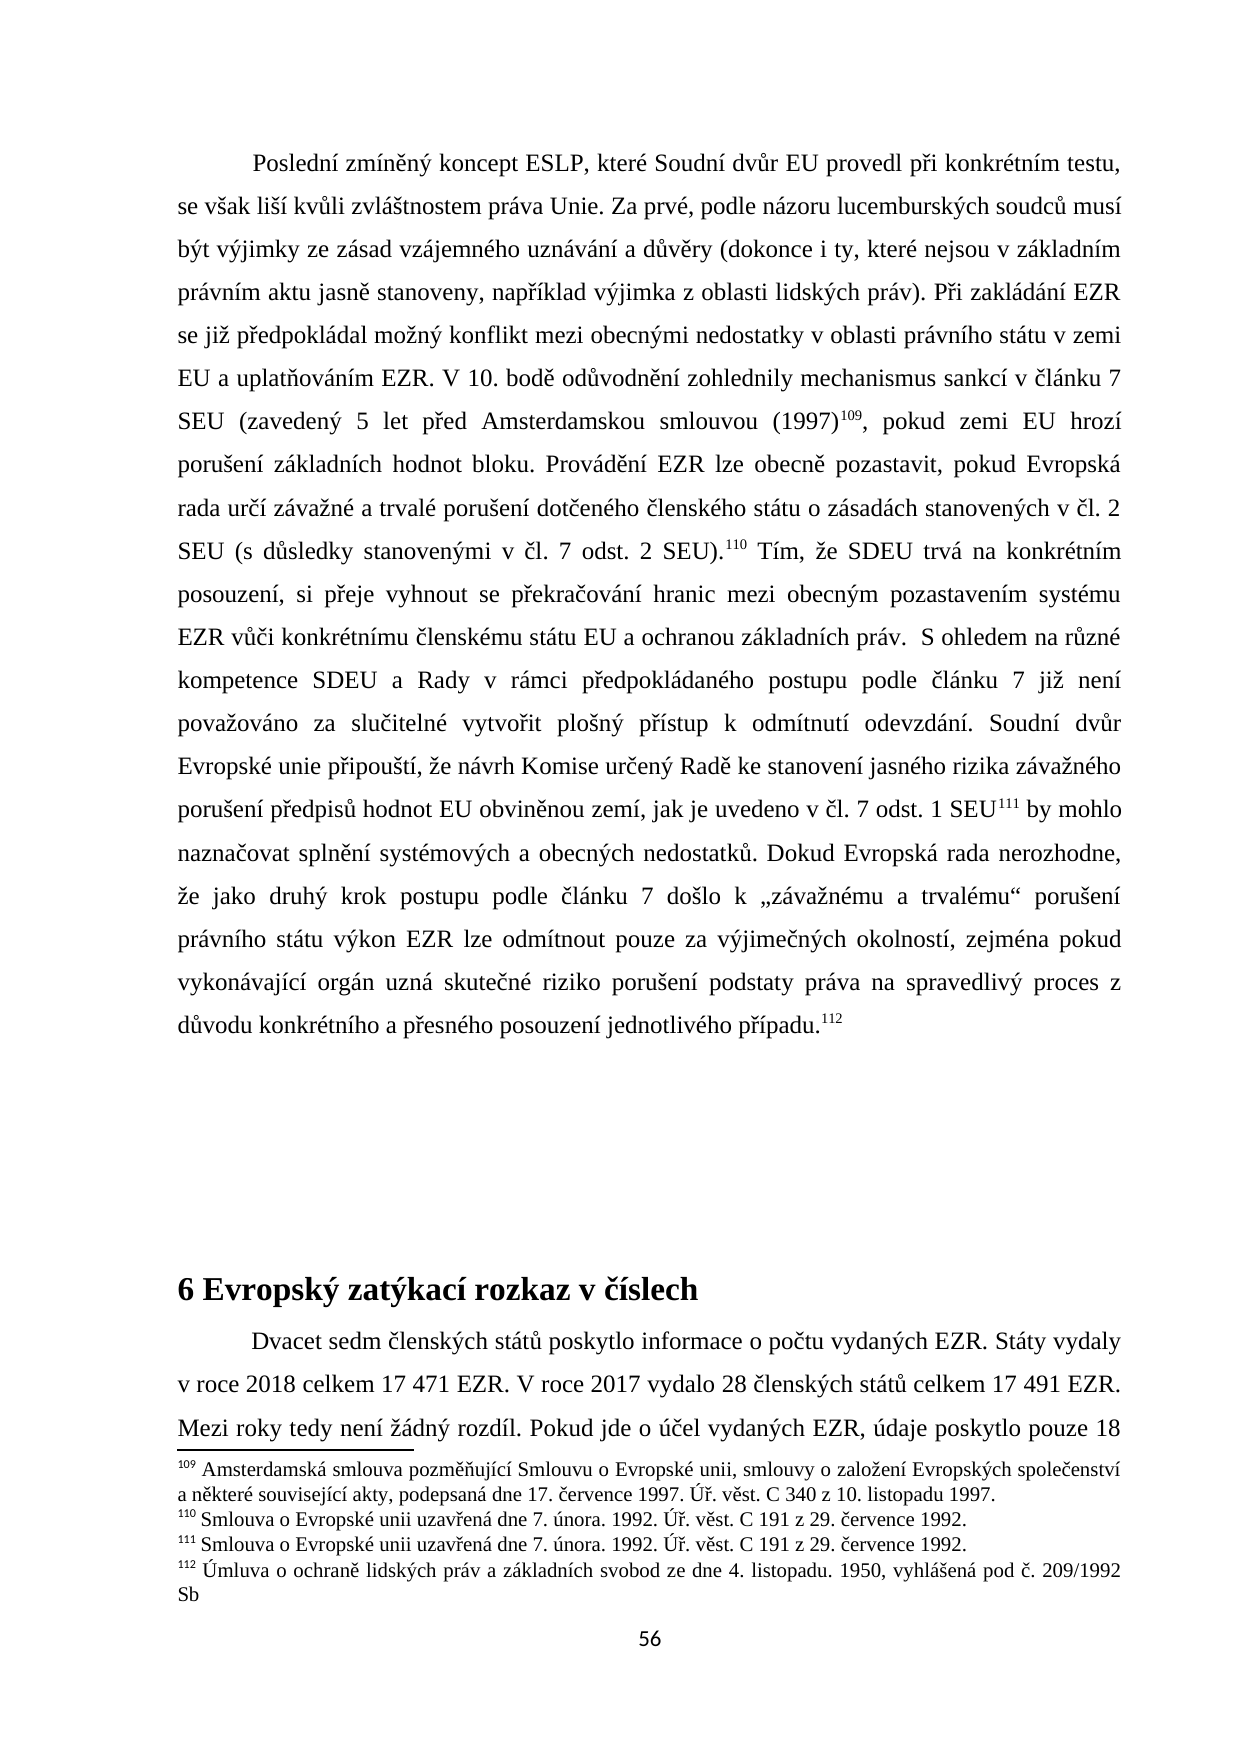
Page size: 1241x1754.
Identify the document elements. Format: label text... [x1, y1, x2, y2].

text Poslední zmíněný koncept ESLP, které Soudní dvůr EU provedl při konkrétním testu, se však liší kvůli zvláštnostem práva Unie. Za prvé, podle názoru lucemburských soudců musí být výjimky ze zásad vzájemného uznávání a důvěry (dokonce i ty, které nejsou v základním právním aktu jasně stanoveny, například výjimka z oblasti lidských práv). Při zakládání EZR se již předpokládal možný konflikt mezi obecnými nedostatky v oblasti právního státu v zemi EU a uplatňováním EZR. V 10. bodě odůvodnění zohlednily mechanismus sankcí v článku 7 SEU (zavedený 5 let před Amsterdamskou smlouvou (1997), pokud zemi EU hrozí porušení základních hodnot bloku. Provádění EZR lze obecně pozastavit, pokud Evropská rada určí závažné a trvalé porušení dotčeného členského státu o zásadách stanovených v čl. 2 SEU (s důsledky stanovenými v čl. 7 odst. 2 SEU). Tím, že SDEU trvá na konkrétním posouzení, si přeje vyhnout se překračování hranic mezi obecným pozastavením systému EZR vůči konkrétnímu členskému státu EU a ochranou základních práv. S ohledem na různé kompetence SDEU a Rady v rámci předpokládaného postupu podle článku 7 již není považováno za slučitelné vytvořit plošný přístup k odmítnutí odevzdání. Soudní dvůr Evropské unie připouští, že návrh Komise určený Radě ke stanovení jasného rizika závažného porušení předpisů hodnot EU obviněnou zemí, jak je uvedeno v čl. 7 odst. 1 SEU by mohlo naznačovat splnění systémových a obecných nedostatků. Dokud Evropská rada nerozhodne, že jako druhý krok postupu podle článku 7 došlo k „závažnému a trvalému“ porušení právního státu výkon EZR lze odmítnout pouze za výjimečných okolností, zejména pokud vykonávající orgán uzná skutečné riziko porušení podstaty práva na spravedlivý proces z důvodu konkrétního a přesného posouzení jednotlivého případu. [177, 148, 1122, 1039]
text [177, 1326, 1122, 1441]
text 6 Evropský zatýkací rozkaz v číslech [177, 1269, 1122, 1307]
